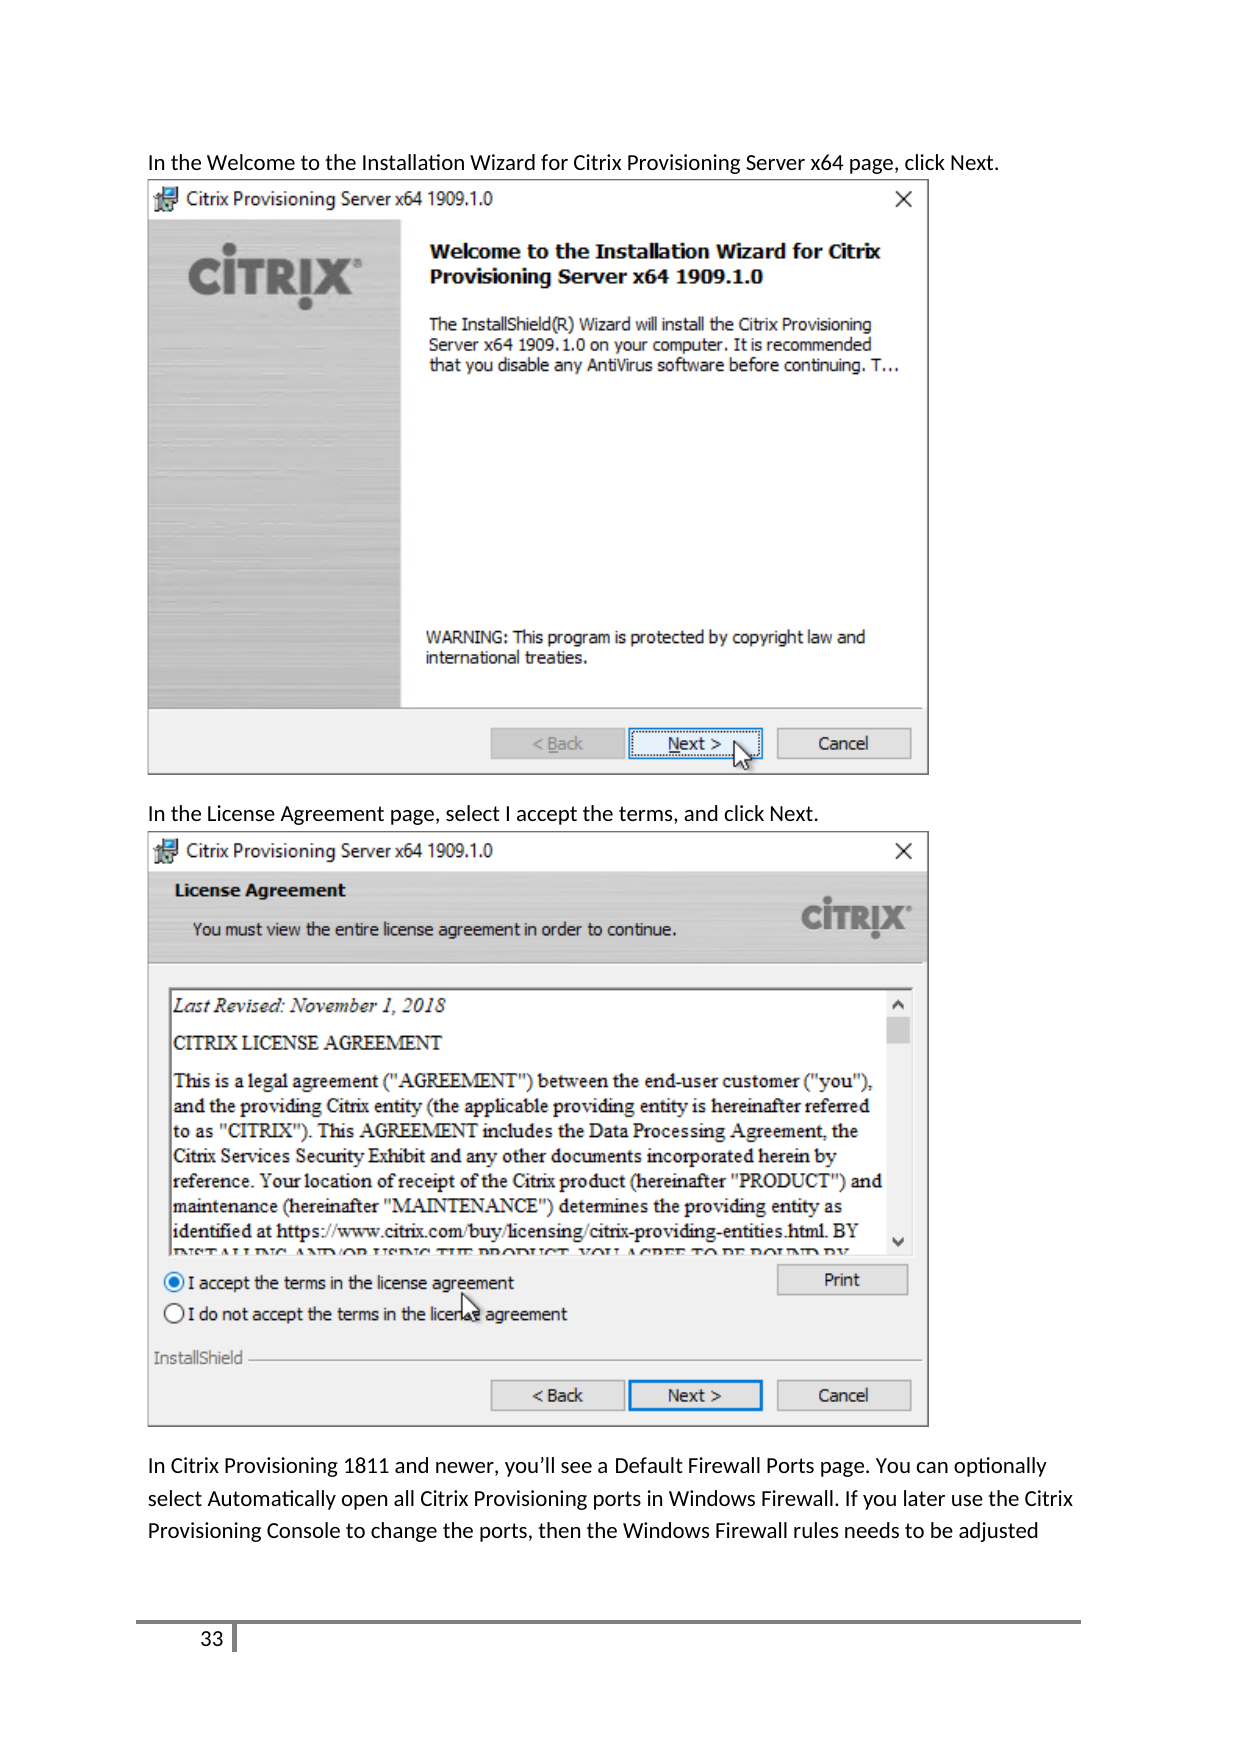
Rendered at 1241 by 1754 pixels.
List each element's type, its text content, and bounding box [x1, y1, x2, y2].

picture [147, 179, 929, 775]
picture [147, 831, 929, 1427]
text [148, 1452, 1093, 1544]
